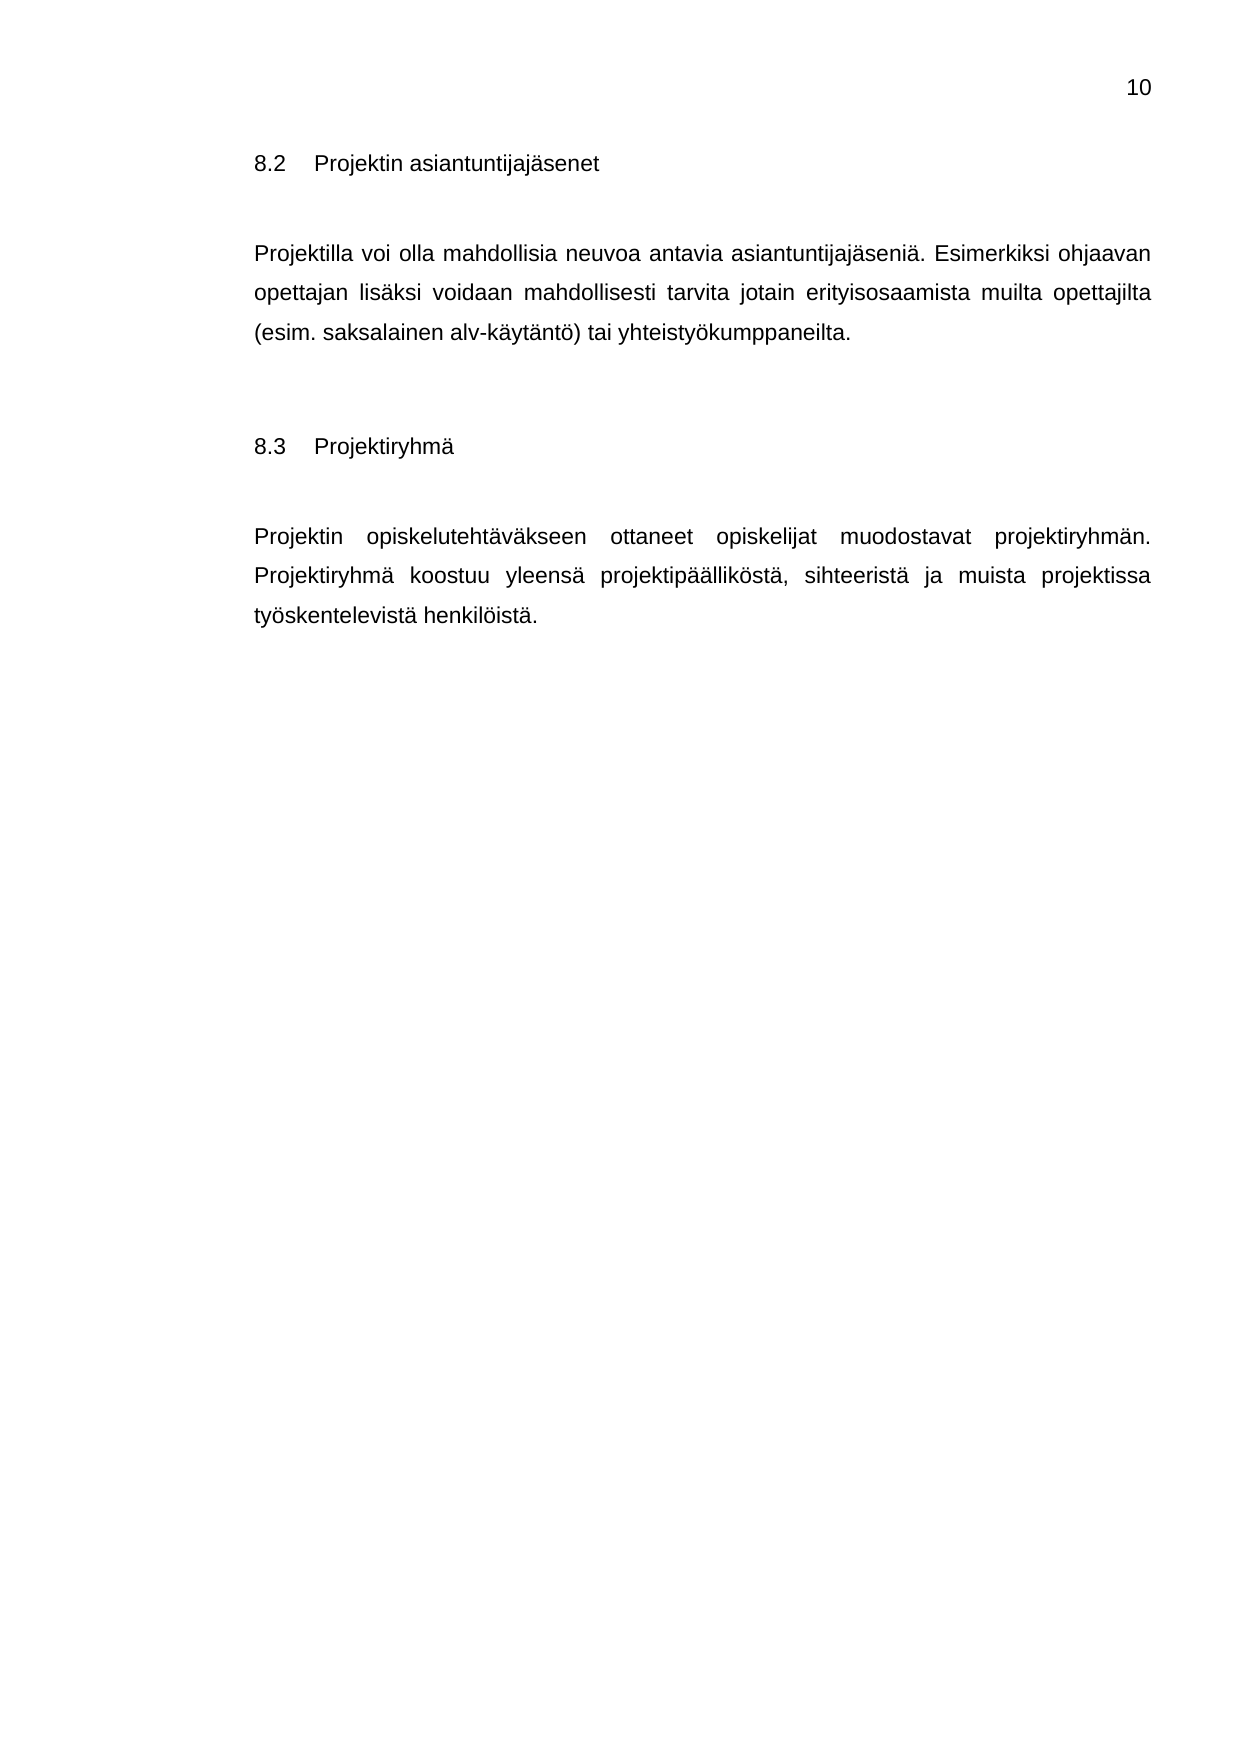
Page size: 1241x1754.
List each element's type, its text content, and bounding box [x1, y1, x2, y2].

text Projektilla voi olla mahdollisia neuvoa antavia asiantuntijajäseniä. Esimerkiksi ohjaavan opettajan lisäksi voidaan mahdollisesti tarvita jotain erityisosaamista muilta opettajilta (esim. saksalainen alv-käytäntö) tai yhteistyökumppaneilta. [254, 240, 1152, 345]
subtitle Projektiryhmä [254, 433, 1152, 459]
subtitle Projektin asiantuntijajäsenet [254, 150, 1152, 177]
text Projektin opiskelutehtäväkseen ottaneet opiskelijat muodostavat projektiryhmän. Projektiryhmä koostuu yleensä projektipäälliköstä, sihteeristä ja muista projektissa työskentelevistä henkilöistä. [254, 523, 1152, 628]
